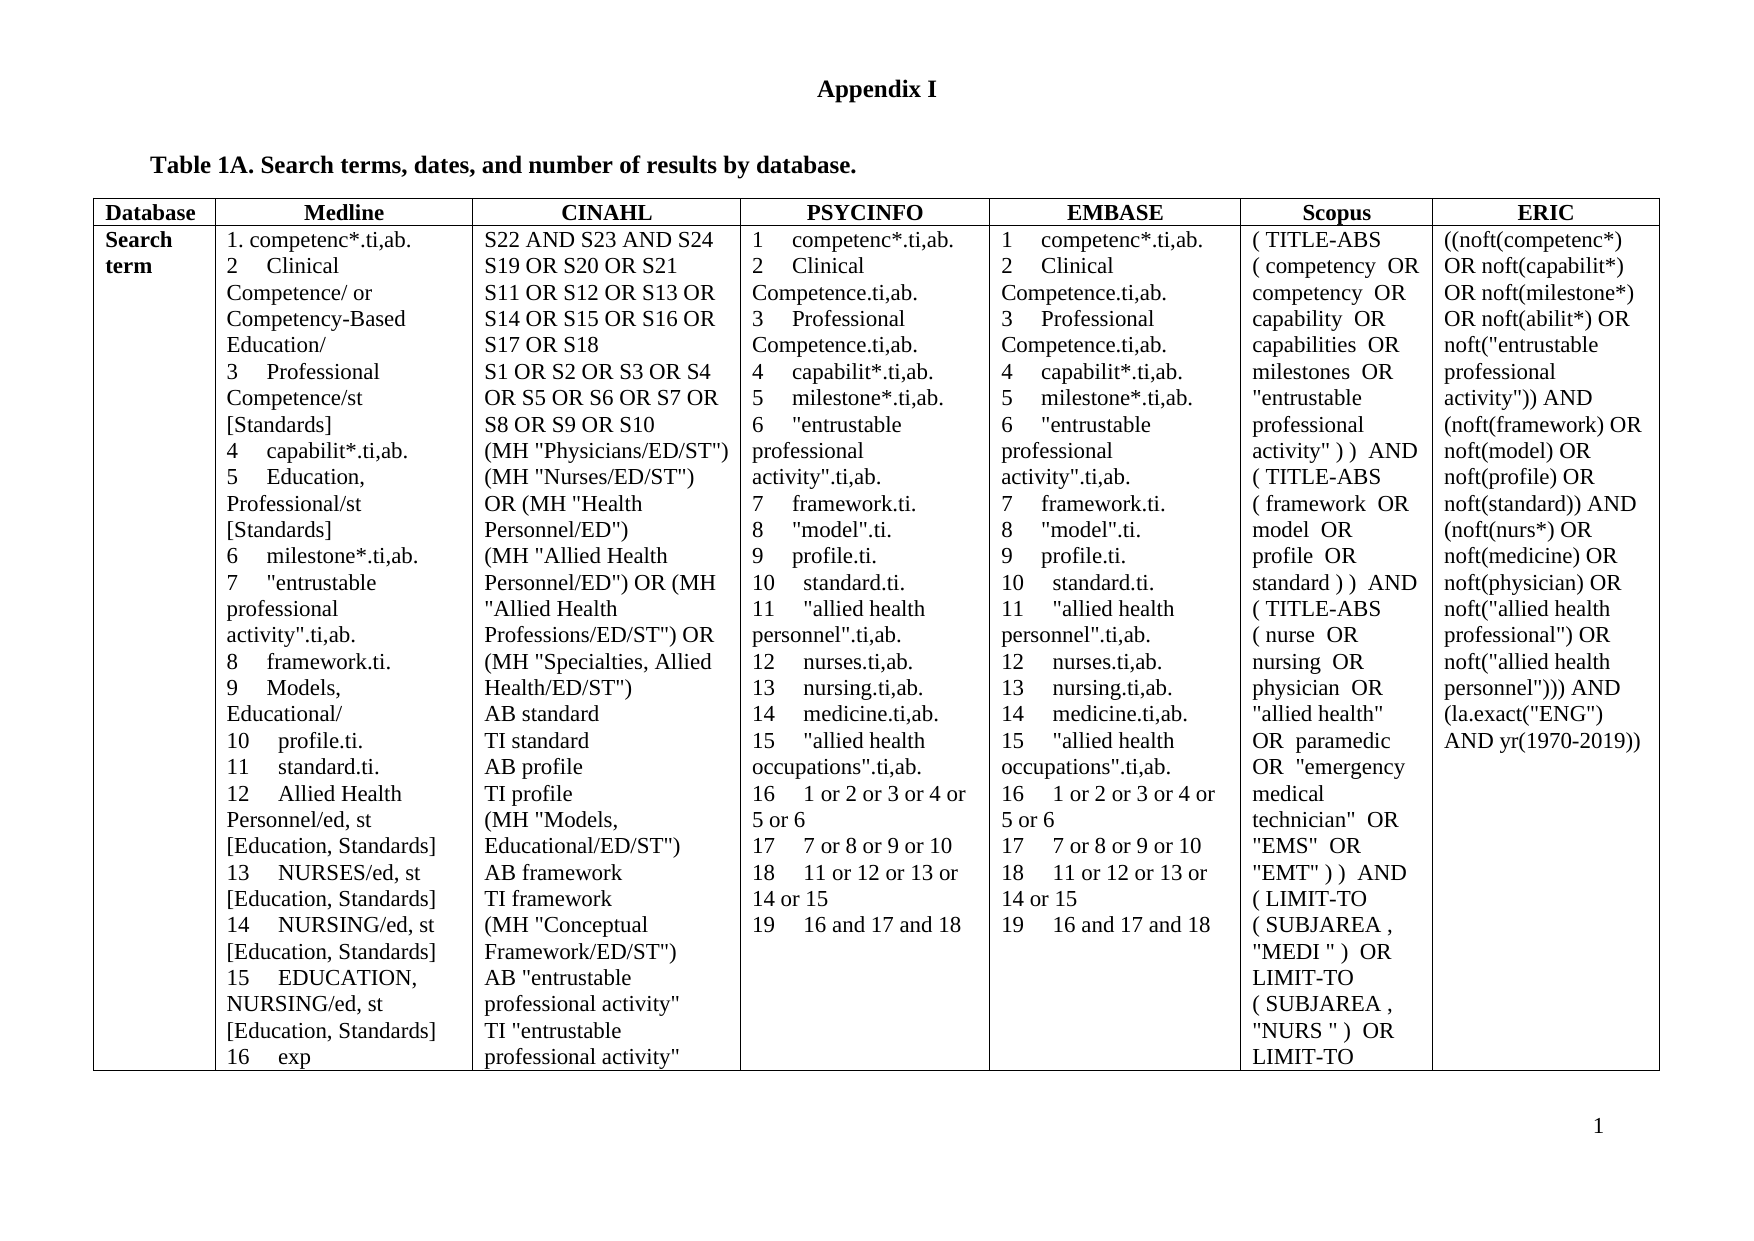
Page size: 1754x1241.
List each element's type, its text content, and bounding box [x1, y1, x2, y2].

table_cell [741, 226, 989, 1069]
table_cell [216, 226, 472, 1069]
table_header Medline [216, 199, 472, 225]
table_header Database [94, 199, 215, 225]
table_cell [990, 226, 1240, 1069]
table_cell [1433, 226, 1659, 1069]
table_header EMBASE [990, 199, 1240, 225]
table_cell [473, 226, 740, 1069]
table_header Scopus [1241, 199, 1432, 225]
table_cell Search term [94, 226, 215, 1069]
table_header ERIC [1433, 199, 1659, 225]
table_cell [1241, 226, 1432, 1069]
table_header PSYCINFO [741, 199, 989, 225]
text Table 1A. Search terms, dates, and number of results by database. [150, 150, 1604, 179]
table_header CINAHL [473, 199, 740, 225]
